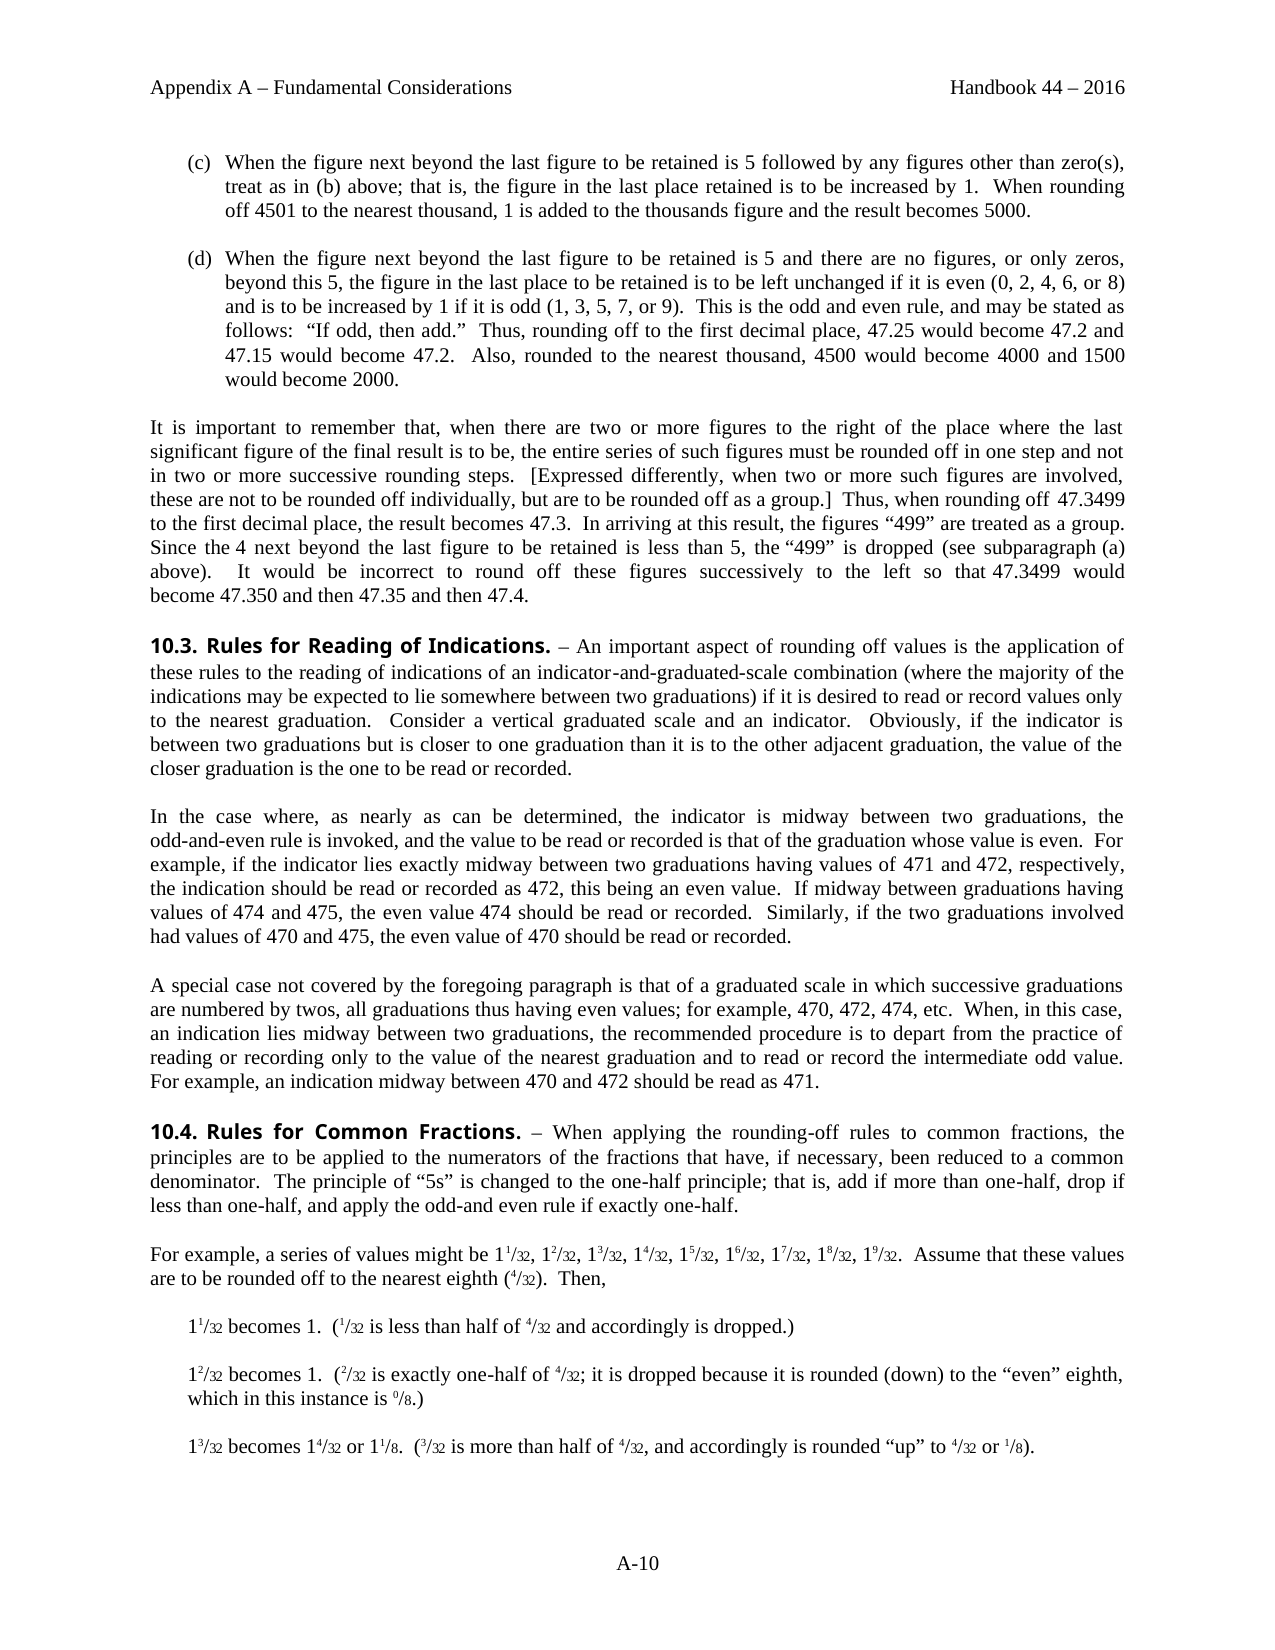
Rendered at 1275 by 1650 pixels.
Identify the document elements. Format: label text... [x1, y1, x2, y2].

text 13/32 becomes 14/32 or 11/8. (3/32 is more than half of 4/32, and accordingly is rounded “up” to 4/32 or 1/8). [187, 1434, 1125, 1458]
text For example, a series of values might be 11/32, 12/32, 13/32, 14/32, 15/32, 16/32, 17/32, 18/32, 19/32. Assume that these values are to be rounded off to the nearest eighth (4/32). Then, [150, 1242, 1125, 1290]
list When the figure next beyond the last figure to be retained is 5 followed by any figures other than zero(s), treat as in (b) above; that is, the figure in the last place retained is to be increased by 1. When rounding off 4501 to the nearest thousand, 1 is added to the thousands figure and the result becomes 5000. [187, 150, 1125, 222]
text In the case where, as nearly as can be determined, the indicator is midway between two graduations, the odd-and-even rule is invoked, and the value to be read or recorded is that of the graduation whose value is even. For example, if the indicator lies exactly midway between two graduations having values of 471 and 472, respectively, the indication should be read or recorded as 472, this being an even value. If midway between graduations having values of 474 and 475, the even value 474 should be read or recorded. Similarly, if the two graduations involved had values of 470 and 475, the even value of 470 should be read or recorded. [150, 804, 1125, 948]
list When the figure next beyond the last figure to be retained is 5 and there are no figures, or only zeros, beyond this 5, the figure in the last place to be retained is to be left unchanged if it is even (0, 2, 4, 6, or 8) and is to be increased by 1 if it is odd (1, 3, 5, 7, or 9). This is the odd and even rule, and may be stated as follows: “If odd, then add.” Thus, rounding off to the first decimal place, 47.25 would become 47.2 and 47.15 would become 47.2. Also, rounded to the nearest thousand, 4500 would become 4000 and 1500 would become 2000. [187, 246, 1125, 391]
text 11/32 becomes 1. (1/32 is less than half of 4/32 and accordingly is dropped.) [187, 1314, 1125, 1338]
text A special case not covered by the foregoing paragraph is that of a graduated scale in which successive graduations are numbered by twos, all graduations thus having even values; for example, 470, 472, 474, etc. When, in this case, an indication lies midway between two graduations, the recommended procedure is to depart from the practice of reading or recording only to the value of the nearest graduation and to read or record the intermediate odd value. For example, an indication midway between 470 and 472 should be read as 471. [150, 972, 1125, 1093]
text It is important to remember that, when there are two or more figures to the right of the place where the last significant figure of the final result is to be, the entire series of such figures must be rounded off in one step and not in two or more successive rounding steps. [Expressed differently, when two or more such figures are involved, these are not to be rounded off individually, but are to be rounded off as a group.] Thus, when rounding off 47.3499 to the first decimal place, the result becomes 47.3. In arriving at this result, the figures “499” are treated as a group. Since the 4 next beyond the last figure to be retained is less than 5, the “499” is dropped (see subparagraph (a) above). It would be incorrect to round off these figures successively to the left so that 47.3499 would become 47.350 and then 47.35 and then 47.4. [150, 415, 1125, 607]
text 10.3. Rules for Reading of Indications. – An important aspect of rounding off values is the application of these rules to the reading of indications of an indicator-and-graduated-scale combination (where the majority of the indications may be expected to lie somewhere between two graduations) if it is desired to read or record values only to the nearest graduation. Consider a vertical graduated scale and an indicator. Obviously, if the indicator is between two graduations but is closer to one graduation than it is to the other adjacent graduation, the value of the closer graduation is the one to be read or recorded. [150, 631, 1125, 780]
text 10.4. Rules for Common Fractions. – When applying the rounding-off rules to common fractions, the principles are to be applied to the numerators of the fractions that have, if necessary, been reduced to a common denominator. The principle of “5s” is changed to the one-half principle; that is, add if more than one-half, drop if less than one-half, and apply the odd-and even rule if exactly one-half. [150, 1117, 1125, 1217]
text 12/32 becomes 1. (2/32 is exactly one-half of 4/32; it is dropped because it is rounded (down) to the “even” eighth, which in this instance is 0/8.) [187, 1362, 1125, 1410]
